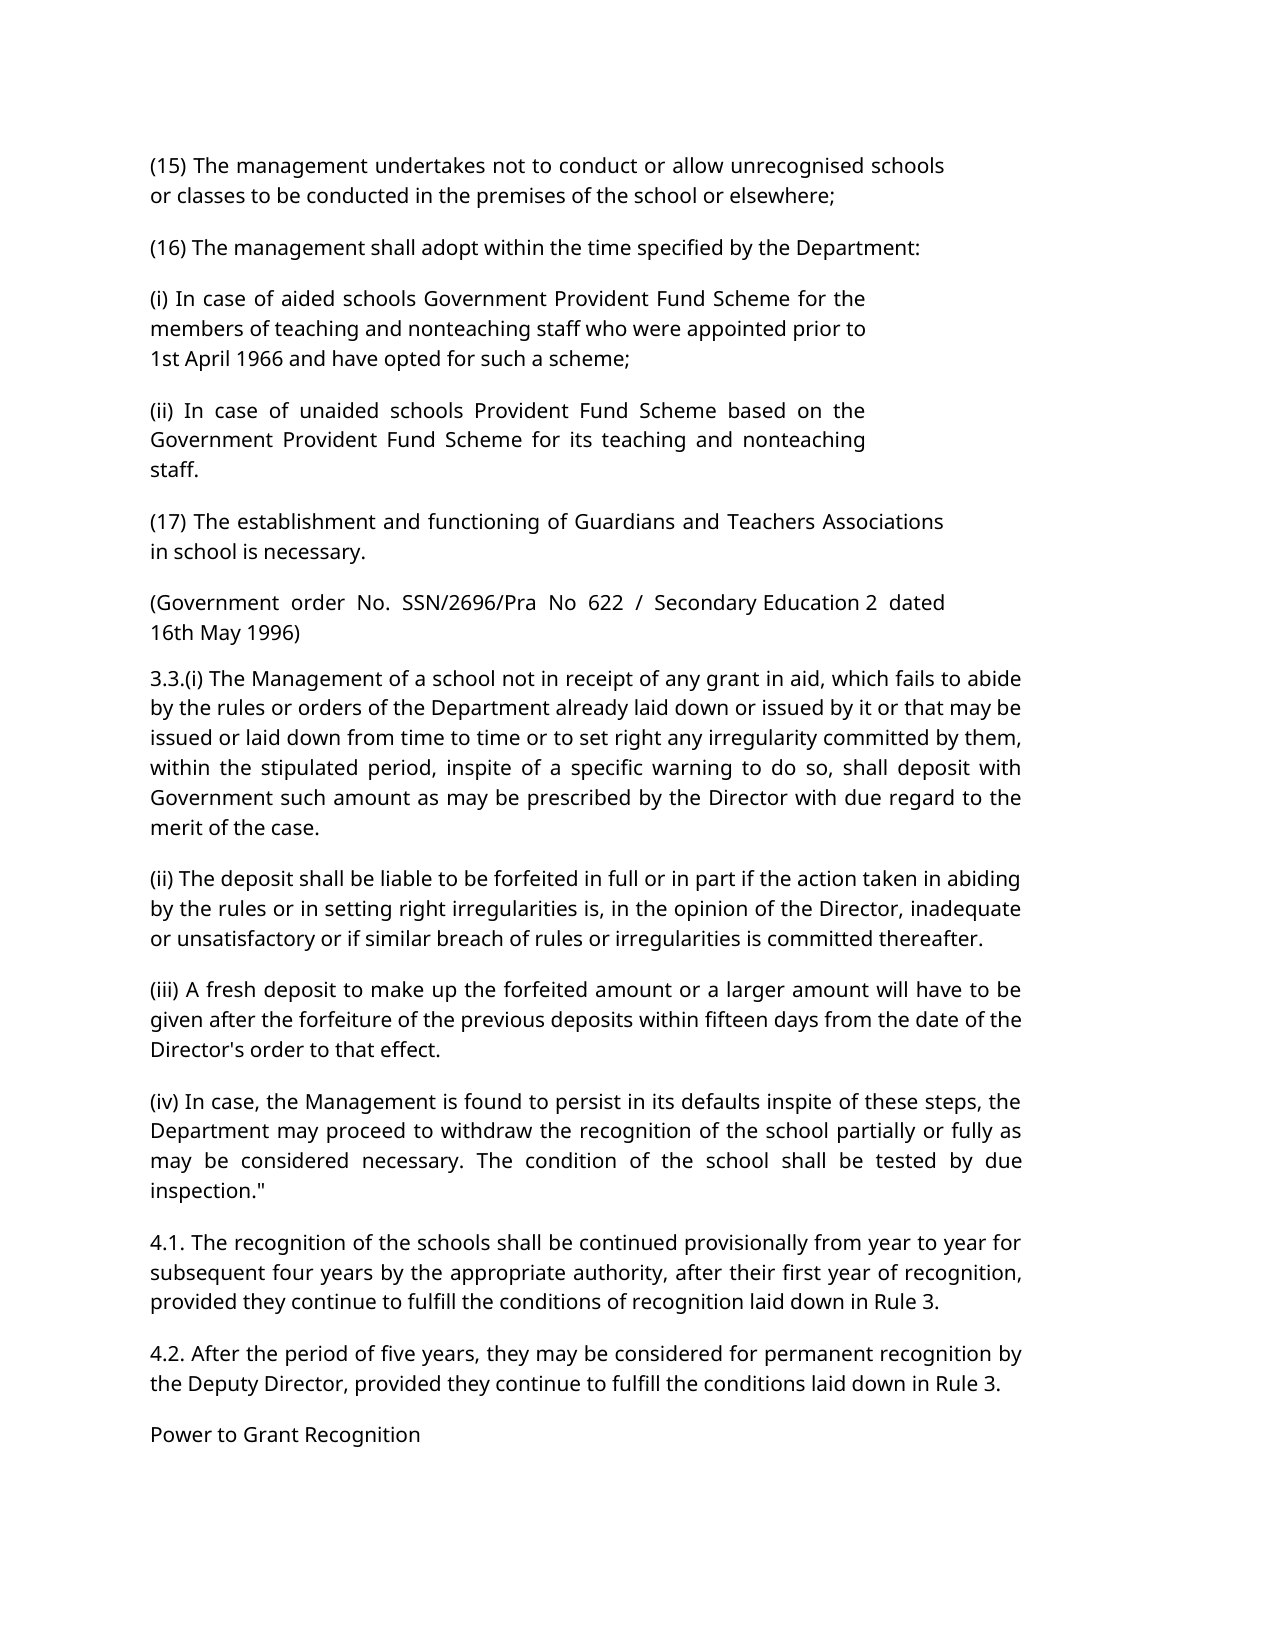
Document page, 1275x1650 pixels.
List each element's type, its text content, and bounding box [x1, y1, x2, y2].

text Power to Grant Recognition [150, 1419, 1023, 1449]
text 3.3.(i) The Management of a school not in receipt of any grant in aid, which fails to abide by the rules or orders of the Department already laid down or issued by it or that may be issued or laid down from time to time or to set right any irregularity committed by them, within the stipulated period, inspite of a specific warning to do so, shall deposit with Government such amount as may be prescribed by the Director with due regard to the merit of the case. [150, 662, 1023, 841]
text (ii) The deposit shall be liable to be forfeited in full or in part if the action taken in abiding by the rules or in setting right irregularities is, in the opinion of the Director, inadequate or unsatisfactory or if similar breach of rules or irregularities is committed thereafter. [150, 863, 1023, 952]
text (i) In case of aided schools Government Provident Fund Scheme for the members of teaching and nonteaching staff who were appointed prior to 1st April 1966 and have opted for such a scheme; [150, 283, 867, 372]
text (17) The establishment and functioning of Guardians and Teachers Associations in school is necessary. [150, 506, 945, 565]
text 4.1. The recognition of the schools shall be continued provisionally from year to year for subsequent four years by the appropriate authority, after their first year of recognition, provided they continue to fulfill the conditions of recognition laid down in Rule 3. [150, 1226, 1023, 1316]
text 4.2. After the period of five years, they may be considered for permanent recognition by the Deputy Director, provided they continue to fulfill the conditions laid down in Rule 3. [150, 1338, 1023, 1397]
text (ii) In case of unaided schools Provident Fund Scheme based on the Government Provident Fund Scheme for its teaching and nonteaching staff. [150, 394, 867, 484]
text (Government order No. SSN/2696/Pra No 622 / Secondary Education 2 dated 16th May 1996) [150, 587, 945, 647]
text (iii) A fresh deposit to make up the forfeited amount or a larger amount will have to be given after the forfeiture of the previous deposits within fifteen days from the date of the Director's order to that effect. [150, 974, 1023, 1063]
text (iv) In case, the Management is found to persist in its defaults inspite of these steps, the Department may proceed to withdraw the recognition of the school partially or fully as may be considered necessary. The condition of the school shall be tested by due inspection." [150, 1085, 1023, 1204]
text (15) The management undertakes not to conduct or allow unrecognised schools or classes to be conducted in the premises of the school or elsewhere; [150, 150, 945, 209]
text (16) The management shall adopt within the time specified by the Department: [150, 231, 945, 261]
